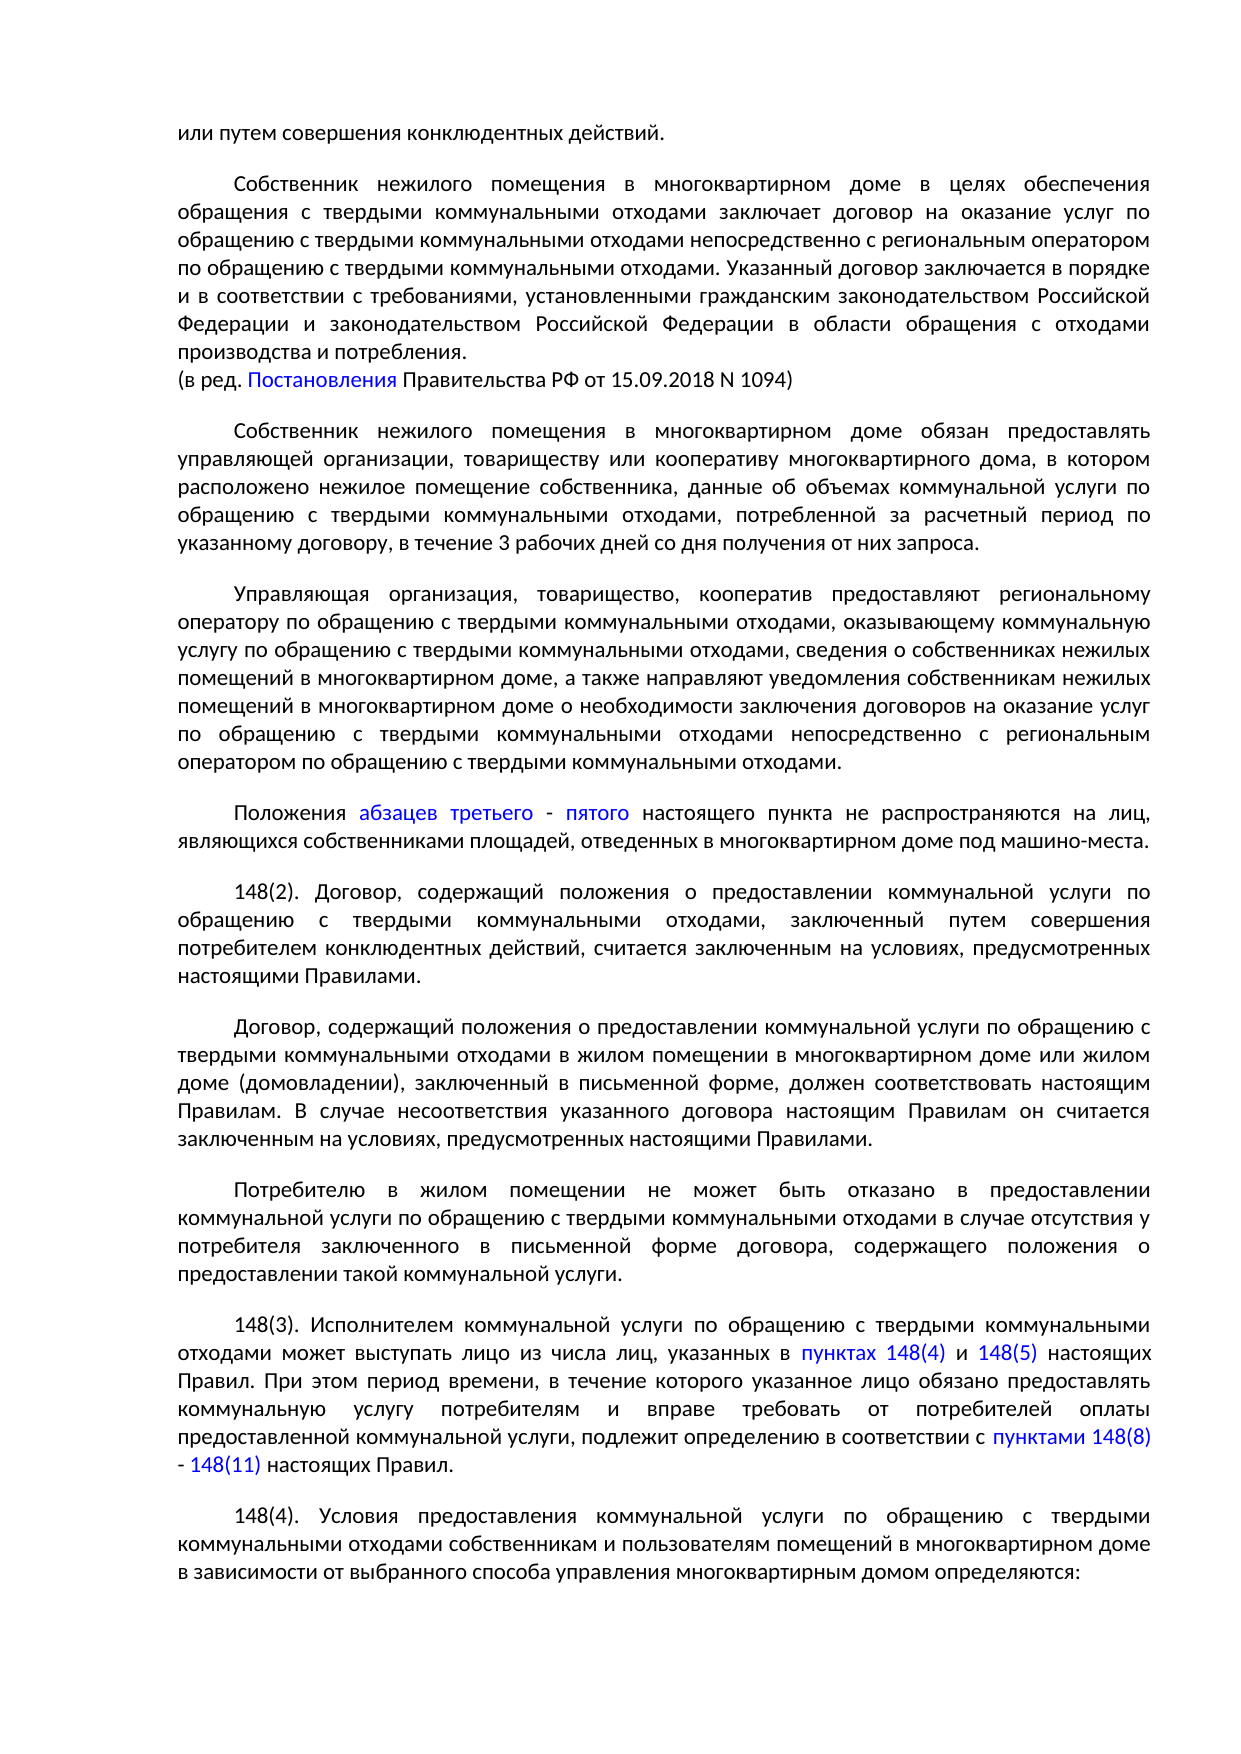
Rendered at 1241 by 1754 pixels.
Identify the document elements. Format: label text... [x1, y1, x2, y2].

text Управляющая организация, товарищество, кооператив предоставляют региональному оператору по обращению с твердыми коммунальными отходами, оказывающему коммунальную услугу по обращению с твердыми коммунальными отходами, сведения о собственниках нежилых помещений в многоквартирном доме, а также направляют уведомления собственникам нежилых помещений в многоквартирном доме о необходимости заключения договоров на оказание услуг по обращению с твердыми коммунальными отходами непосредственно с региональным оператором по обращению с твердыми коммунальными отходами. [177, 579, 1152, 775]
text Положения абзацев третьего - пятого настоящего пункта не распространяются на лиц, являющихся собственниками площадей, отведенных в многоквартирном доме под машино-места. [177, 798, 1152, 854]
text (в ред. Постановления Правительства РФ от 15.09.2018 N 1094) [177, 365, 1152, 393]
text Собственник нежилого помещения в многоквартирном доме обязан предоставлять управляющей организации, товариществу или кооперативу многоквартирного дома, в котором расположено нежилое помещение собственника, данные об объемах коммунальной услуги по обращению с твердыми коммунальными отходами, потребленной за расчетный период по указанному договору, в течение 3 рабочих дней со дня получения от них запроса. [177, 416, 1152, 556]
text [177, 118, 1152, 146]
text Договор, содержащий положения о предоставлении коммунальной услуги по обращению с твердыми коммунальными отходами в жилом помещении в многоквартирном доме или жилом доме (домовладении), заключенный в письменной форме, должен соответствовать настоящим Правилам. В случае несоответствия указанного договора настоящим Правилам он считается заключенным на условиях, предусмотренных настоящими Правилами. [177, 1012, 1152, 1152]
text 148(4). Условия предоставления коммунальной услуги по обращению с твердыми коммунальными отходами собственникам и пользователям помещений в многоквартирном доме в зависимости от выбранного способа управления многоквартирным домом определяются: [177, 1501, 1152, 1585]
text 148(2). Договор, содержащий положения о предоставлении коммунальной услуги по обращению с твердыми коммунальными отходами, заключенный путем совершения потребителем конклюдентных действий, считается заключенным на условиях, предусмотренных настоящими Правилами. [177, 877, 1152, 989]
text Собственник нежилого помещения в многоквартирном доме в целях обеспечения обращения с твердыми коммунальными отходами заключает договор на оказание услуг по обращению с твердыми коммунальными отходами непосредственно с региональным оператором по обращению с твердыми коммунальными отходами. Указанный договор заключается в порядке и в соответствии с требованиями, установленными гражданским законодательством Российской Федерации и законодательством Российской Федерации в области обращения с отходами производства и потребления. [177, 169, 1152, 365]
text 148(3). Исполнителем коммунальной услуги по обращению с твердыми коммунальными отходами может выступать лицо из числа лиц, указанных в пунктах 148(4) и 148(5) настоящих Правил. При этом период времени, в течение которого указанное лицо обязано предоставлять коммунальную услугу потребителям и вправе требовать от потребителей оплаты предоставленной коммунальной услуги, подлежит определению в соответствии с пунктами 148(8) - 148(11) настоящих Правил. [177, 1310, 1152, 1478]
text Потребителю в жилом помещении не может быть отказано в предоставлении коммунальной услуги по обращению с твердыми коммунальными отходами в случае отсутствия у потребителя заключенного в письменной форме договора, содержащего положения о предоставлении такой коммунальной услуги. [177, 1175, 1152, 1287]
